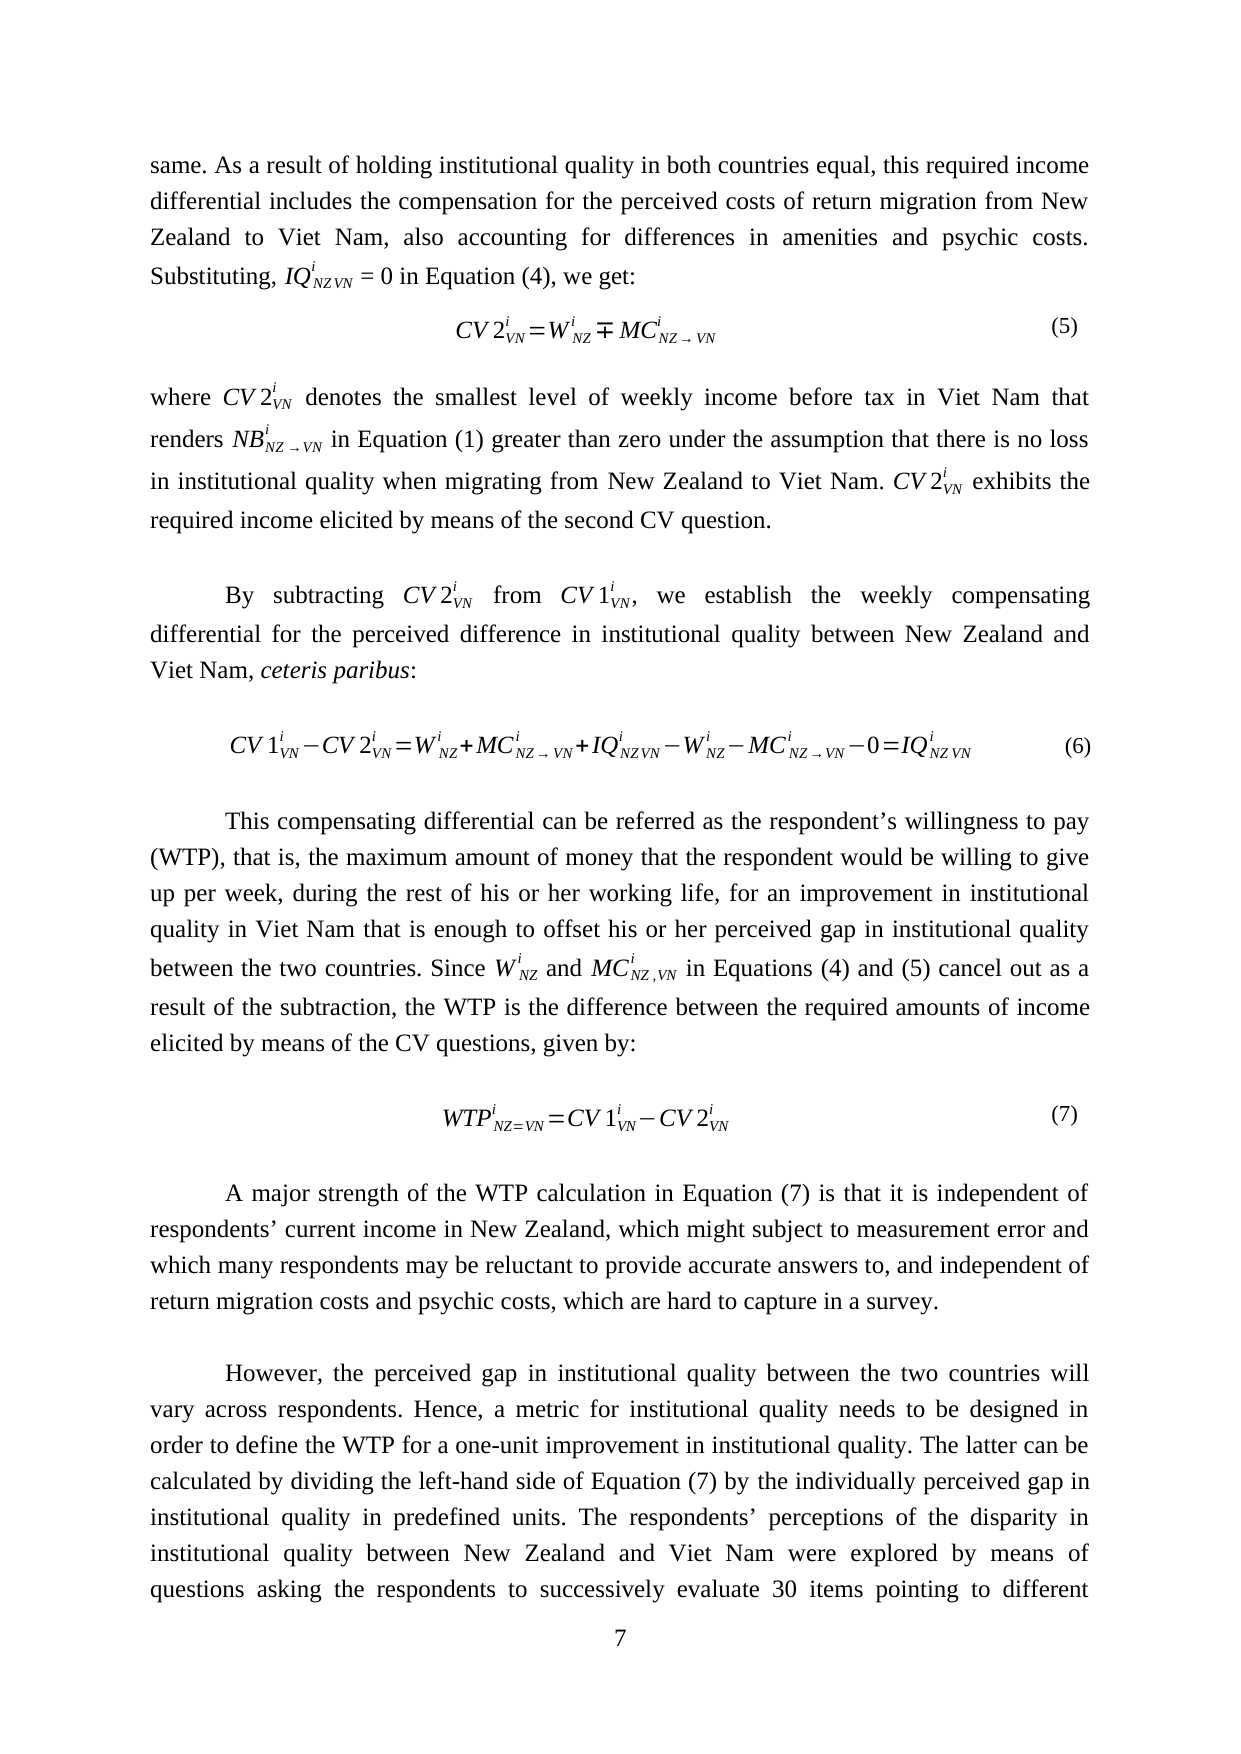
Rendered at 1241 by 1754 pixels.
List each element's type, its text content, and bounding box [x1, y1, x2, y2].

table_header (7) [1021, 1088, 1089, 1154]
table_header [150, 1088, 1021, 1154]
table_header [150, 300, 1021, 367]
text By subtracting from , we establish the weekly compensating differential for the perceived difference in institutional quality between New Zealand and Viet Nam, ceteris paribus: [150, 577, 1090, 684]
text This compensating differential can be referred as the respondent’s willingness to pay (WTP), that is, the maximum amount of money that the respondent would be willing to give up per week, during the rest of his or her working life, for an improvement in institutional quality in Viet Nam that is enough to offset his or her perceived gap in institutional quality between the two countries. Since and in Equations (4) and (5) cancel out as a result of the subtraction, the WTP is the difference between the required amounts of income elicited by means of the CV questions, given by: [150, 806, 1090, 1056]
table_header [150, 715, 1051, 782]
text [150, 150, 1090, 293]
text where denotes the smallest level of weekly income before tax in Viet Nam that renders in Equation (1) greater than zero under the assumption that there is no loss in institutional quality when migrating from New Zealand to Viet Nam. exhibits the required income elicited by means of the second CV question. [150, 379, 1090, 534]
table_header (5) [1021, 300, 1089, 367]
table_header (6) [1051, 715, 1102, 782]
text A major strength of the WTP calculation in Equation (7) is that it is independent of respondents’ current income in New Zealand, which might subject to measurement error and which many respondents may be reluctant to provide accurate answers to, and independent of return migration costs and psychic costs, which are hard to capture in a survey. [150, 1178, 1090, 1315]
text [150, 1358, 1090, 1602]
